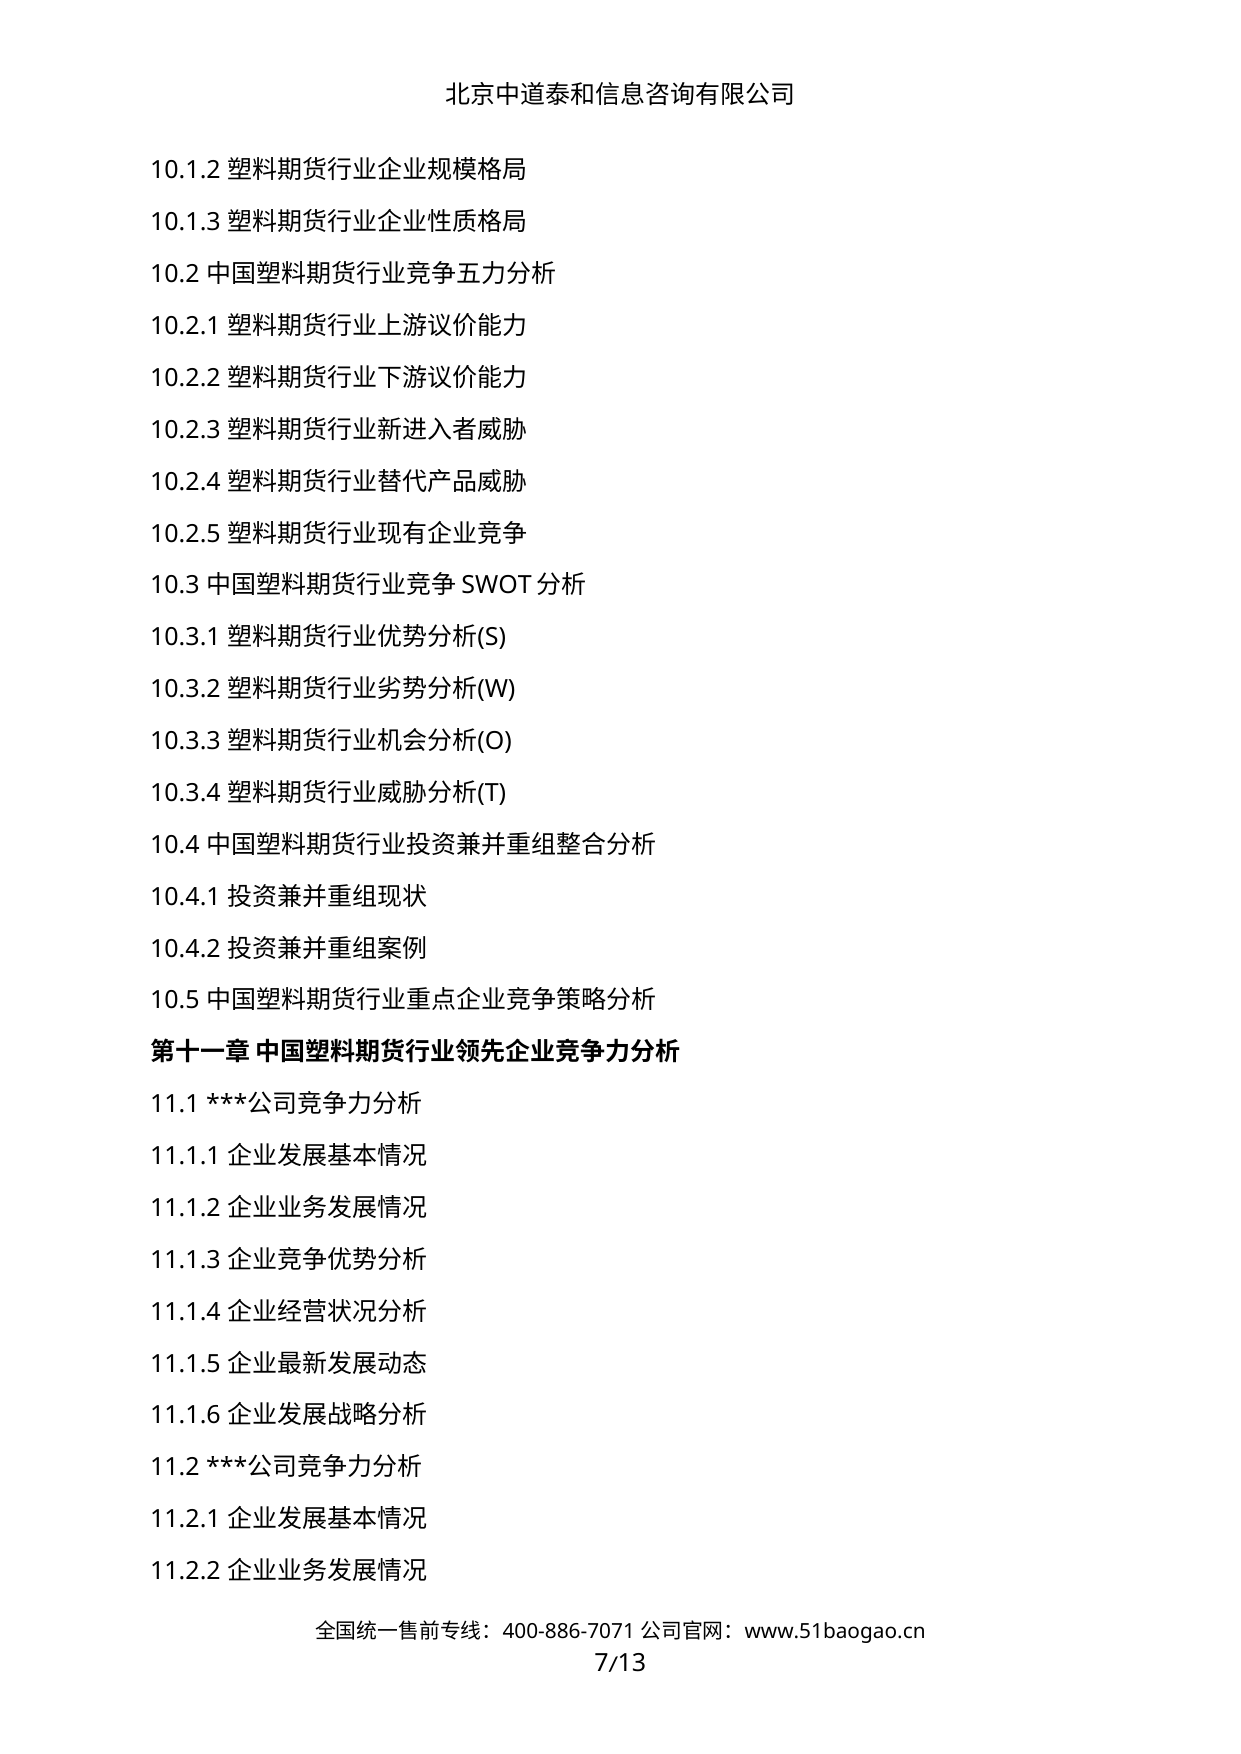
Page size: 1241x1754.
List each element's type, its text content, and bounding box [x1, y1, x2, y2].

text 11.2 ***公司竞争力分析 [150, 1447, 1090, 1483]
text 10.1.3 塑料期货行业企业性质格局 [150, 202, 1090, 238]
text 10.3.3 塑料期货行业机会分析(O) [150, 721, 1090, 757]
text 10.2.1 塑料期货行业上游议价能力 [150, 306, 1090, 342]
text 10.5 中国塑料期货行业重点企业竞争策略分析 [150, 980, 1090, 1016]
text 10.3 中国塑料期货行业竞争SWOT分析 [150, 565, 1090, 601]
text 11.1.4 企业经营状况分析 [150, 1291, 1090, 1327]
text 11.1.3 企业竞争优势分析 [150, 1239, 1090, 1276]
text 11.1.5 企业最新发展动态 [150, 1343, 1090, 1379]
text 11.1 ***公司竞争力分析 [150, 1084, 1090, 1120]
text 10.4.1 投资兼并重组现状 [150, 876, 1090, 912]
text 10.2.3 塑料期货行业新进入者威胁 [150, 409, 1090, 446]
text 10.1.2 塑料期货行业企业规模格局 [150, 150, 1090, 186]
text 第十一章 中国塑料期货行业领先企业竞争力分析 [150, 1032, 1090, 1068]
text 10.3.2 塑料期货行业劣势分析(W) [150, 669, 1090, 705]
text 11.1.1 企业发展基本情况 [150, 1136, 1090, 1172]
text 11.2.2 企业业务发展情况 [150, 1551, 1090, 1587]
text 10.2.2 塑料期货行业下游议价能力 [150, 357, 1090, 394]
text 10.4.2 投资兼并重组案例 [150, 928, 1090, 964]
text 11.1.6 企业发展战略分析 [150, 1395, 1090, 1431]
text 10.2.4 塑料期货行业替代产品威胁 [150, 461, 1090, 497]
text 10.3.4 塑料期货行业威胁分析(T) [150, 772, 1090, 809]
text 10.3.1 塑料期货行业优势分析(S) [150, 617, 1090, 653]
text 11.2.1 企业发展基本情况 [150, 1499, 1090, 1535]
text 10.2 中国塑料期货行业竞争五力分析 [150, 254, 1090, 290]
text 10.2.5 塑料期货行业现有企业竞争 [150, 513, 1090, 549]
text 10.4 中国塑料期货行业投资兼并重组整合分析 [150, 824, 1090, 861]
text 11.1.2 企业业务发展情况 [150, 1187, 1090, 1224]
